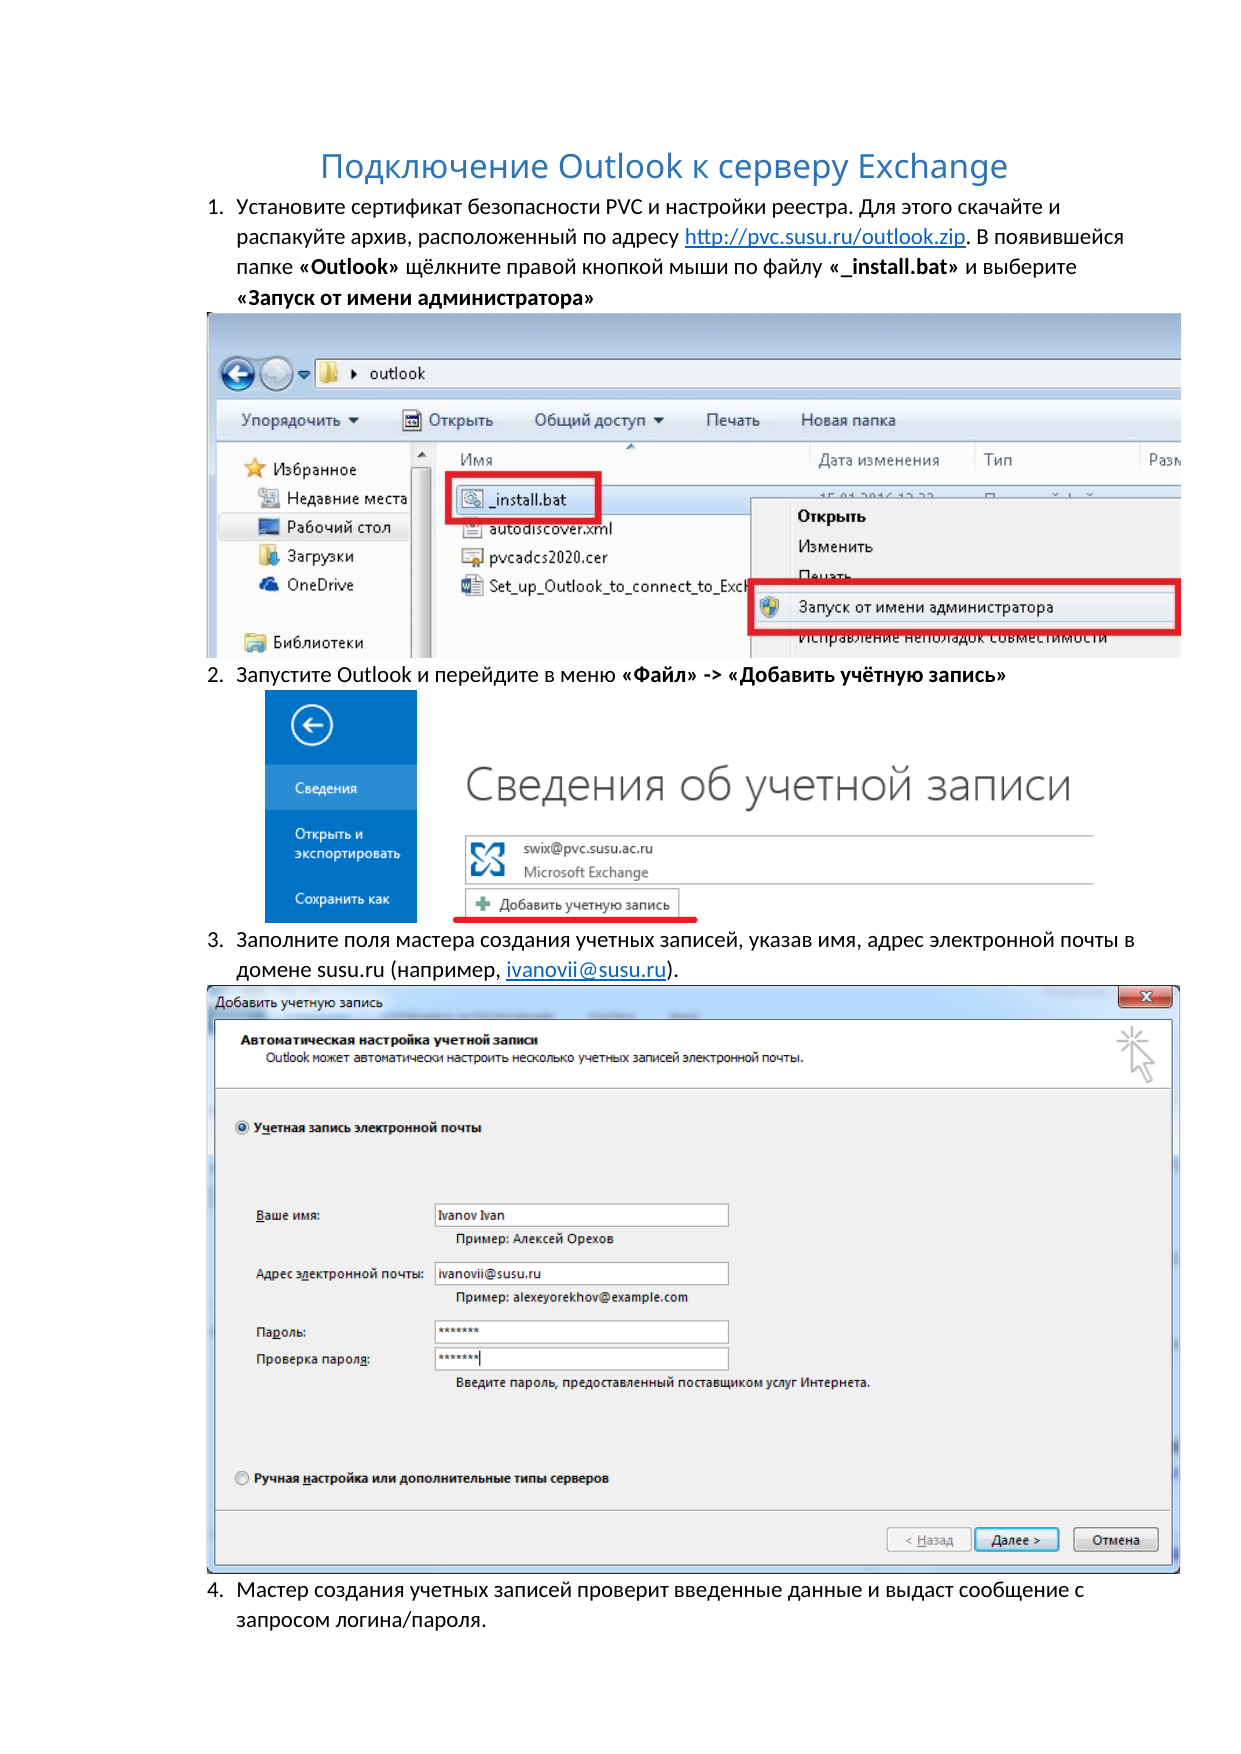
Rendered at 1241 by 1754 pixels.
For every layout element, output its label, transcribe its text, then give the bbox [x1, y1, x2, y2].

list Установите сертификат безопасности PVC и настройки реестра. Для этого скачайте и распакуйте архив, расположенный по адресу http://pvc.susu.ru/outlook.zip. В появившейся папке «Outlook» щёлкните правой кнопкой мыши по файлу «_install.bat» и выберите «Запуск от имени администратора» [207, 192, 1152, 311]
picture [265, 690, 1094, 923]
subtitle Подключение Outlook к серверу Exchange [177, 143, 1152, 188]
list Запустите Outlook и перейдите в меню «Файл» -> «Добавить учётную запись» [207, 660, 1152, 688]
list Заполните поля мастера создания учетных записей, указав имя, адрес электронной почты в домене susu.ru (например, ivanovii@susu.ru). [207, 925, 1152, 983]
list Мастер создания учетных записей проверит введенные данные и выдаст сообщение с запросом логина/пароля. [207, 1575, 1152, 1633]
picture [206, 312, 1182, 658]
picture [206, 985, 1181, 1574]
